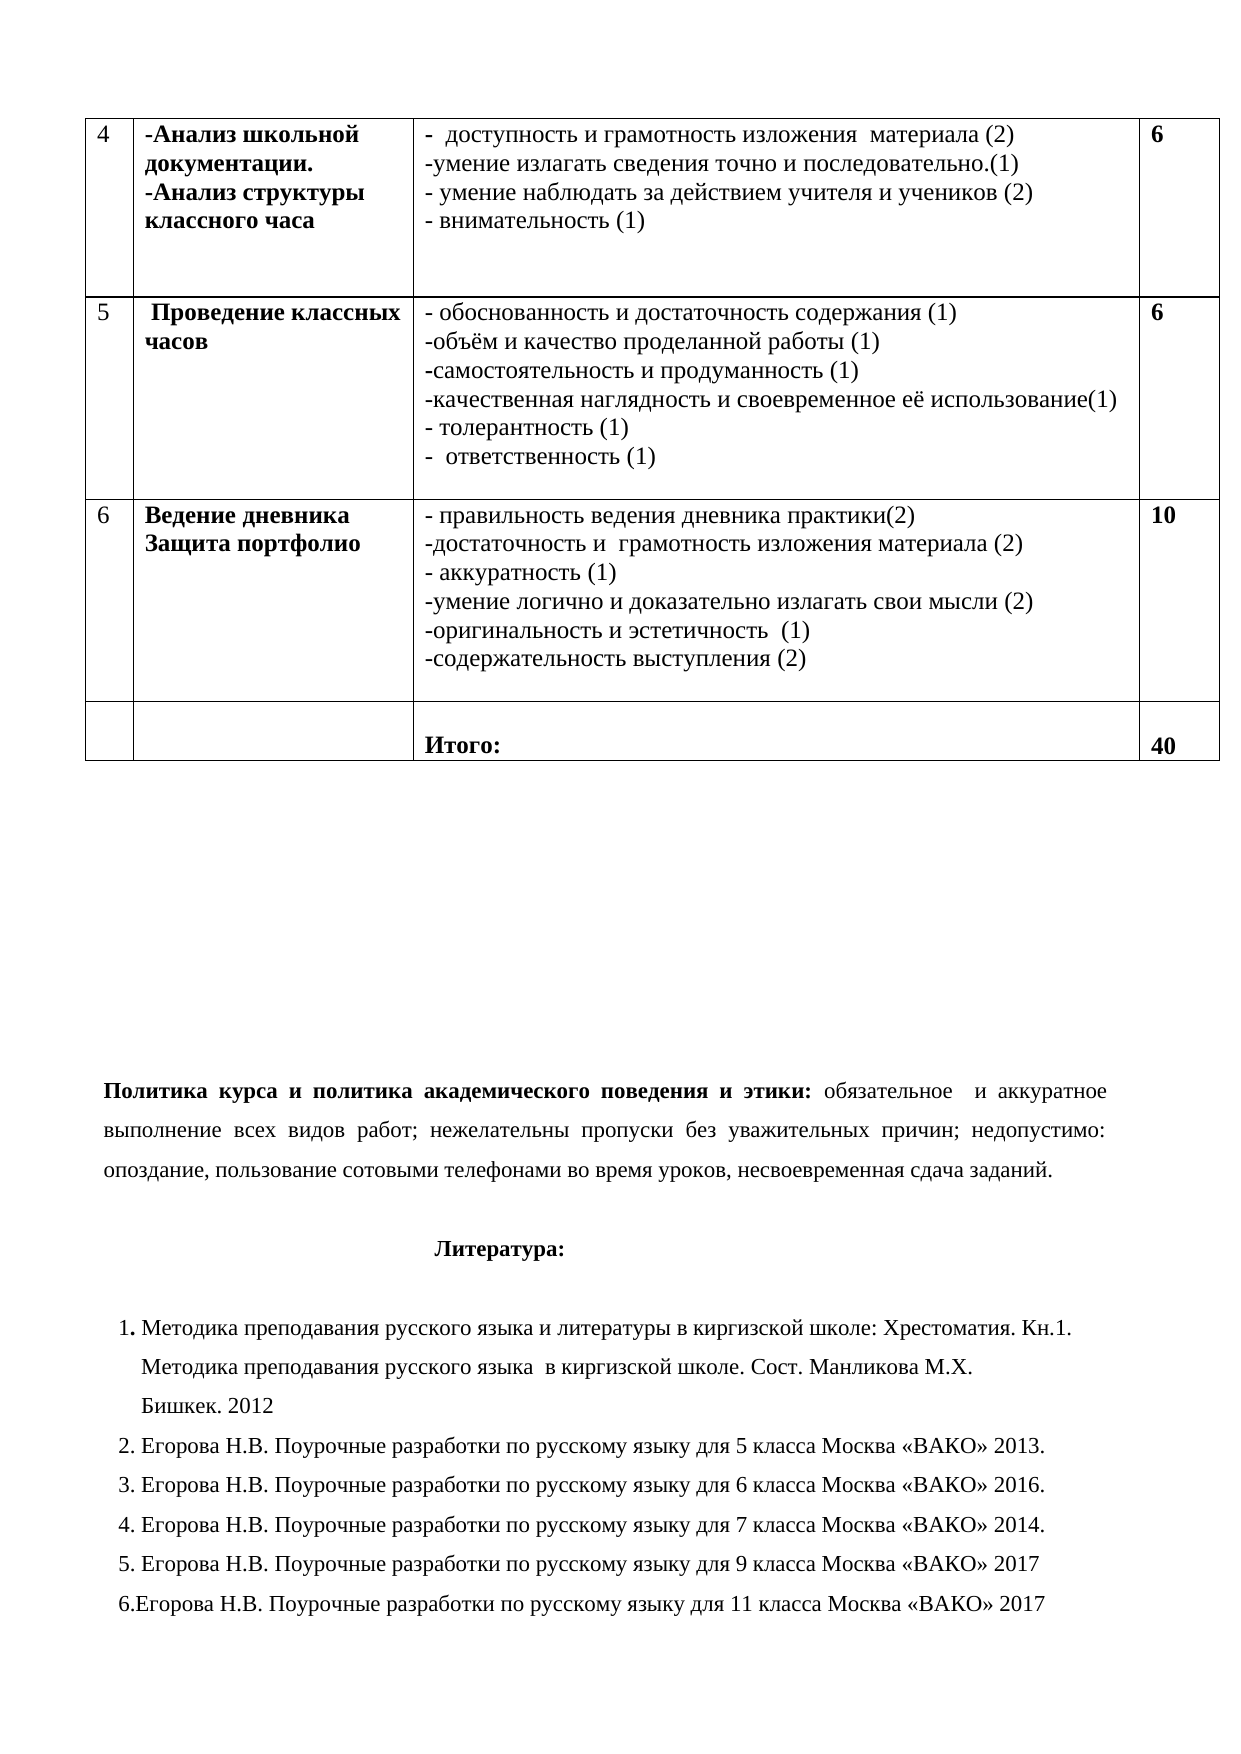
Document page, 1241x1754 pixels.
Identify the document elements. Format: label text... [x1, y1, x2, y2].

table_cell [134, 702, 413, 759]
table_cell 5 [86, 298, 133, 499]
text 4. Егорова Н.В. Поурочные разработки по русскому языку для 7 класса Москва «ВАКО» 2014. [118, 1511, 1152, 1537]
text 2. Егорова Н.В. Поурочные разработки по русскому языку для 5 класса Москва «ВАКО» 2013. [118, 1432, 1152, 1458]
table_cell [86, 702, 133, 759]
text 3. Егорова Н.В. Поурочные разработки по русскому языку для 6 класса Москва «ВАКО» 2016. [118, 1472, 1152, 1498]
table_cell 40 [1140, 702, 1219, 759]
table_cell 6 [86, 500, 133, 701]
text Политика курса и политика академического поведения и этики: обязательное и аккуратное выполнение всех видов работ; нежелательны пропуски без уважительных причин; недопустимо: опоздание, пользование сотовыми телефонами во время уроков, несвоевременная сдача заданий. [103, 1077, 1107, 1182]
table_cell - обоснованность и достаточность содержания (1) -объём и качество проделанной работы (1) -самостоятельность и продуманность (1) -качественная наглядность и своевременное её использование(1) - толерантность (1) - ответственность (1) [414, 298, 1139, 499]
text 1. Методика преподавания русского языка и литературы в киргизской школе: Хрестоматия. Кн.1. [118, 1314, 1167, 1340]
text 5. Егорова Н.В. Поурочные разработки по русскому языку для 9 класса Москва «ВАКО» 2017 [118, 1551, 1152, 1577]
table_cell 4 [86, 119, 133, 296]
text Бишкек. 2012 [118, 1393, 1167, 1419]
text Методика преподавания русского языка в киргизской школе. Сост. Манликова М.Х. [118, 1353, 1167, 1379]
table_cell -Анализ школьной документации. -Анализ структуры классного часа [134, 119, 413, 296]
text 6.Егорова Н.В. Поурочные разработки по русскому языку для 11 класса Москва «ВАКО» 2017 [118, 1590, 1152, 1616]
table_cell Итого: [414, 702, 1139, 759]
table_cell 6 [1140, 298, 1219, 499]
table_cell 6 [1140, 119, 1219, 296]
table_cell - доступность и грамотность изложения материала (2) -умение излагать сведения точно и последовательно.(1) - умение наблюдать за действием учителя и учеников (2) - внимательность (1) [414, 119, 1139, 296]
table_cell Проведение классных часов [134, 298, 413, 499]
table_cell 10 [1140, 500, 1219, 701]
table_cell Ведение дневника Защита портфолио [134, 500, 413, 701]
text Литература: [177, 1235, 1152, 1261]
table_cell - правильность ведения дневника практики(2) -достаточность и грамотность изложения материала (2) - аккуратность (1) -умение логично и доказательно излагать свои мысли (2) -оригинальность и эстетичность (1) -содержательность выступления (2) [414, 500, 1139, 701]
